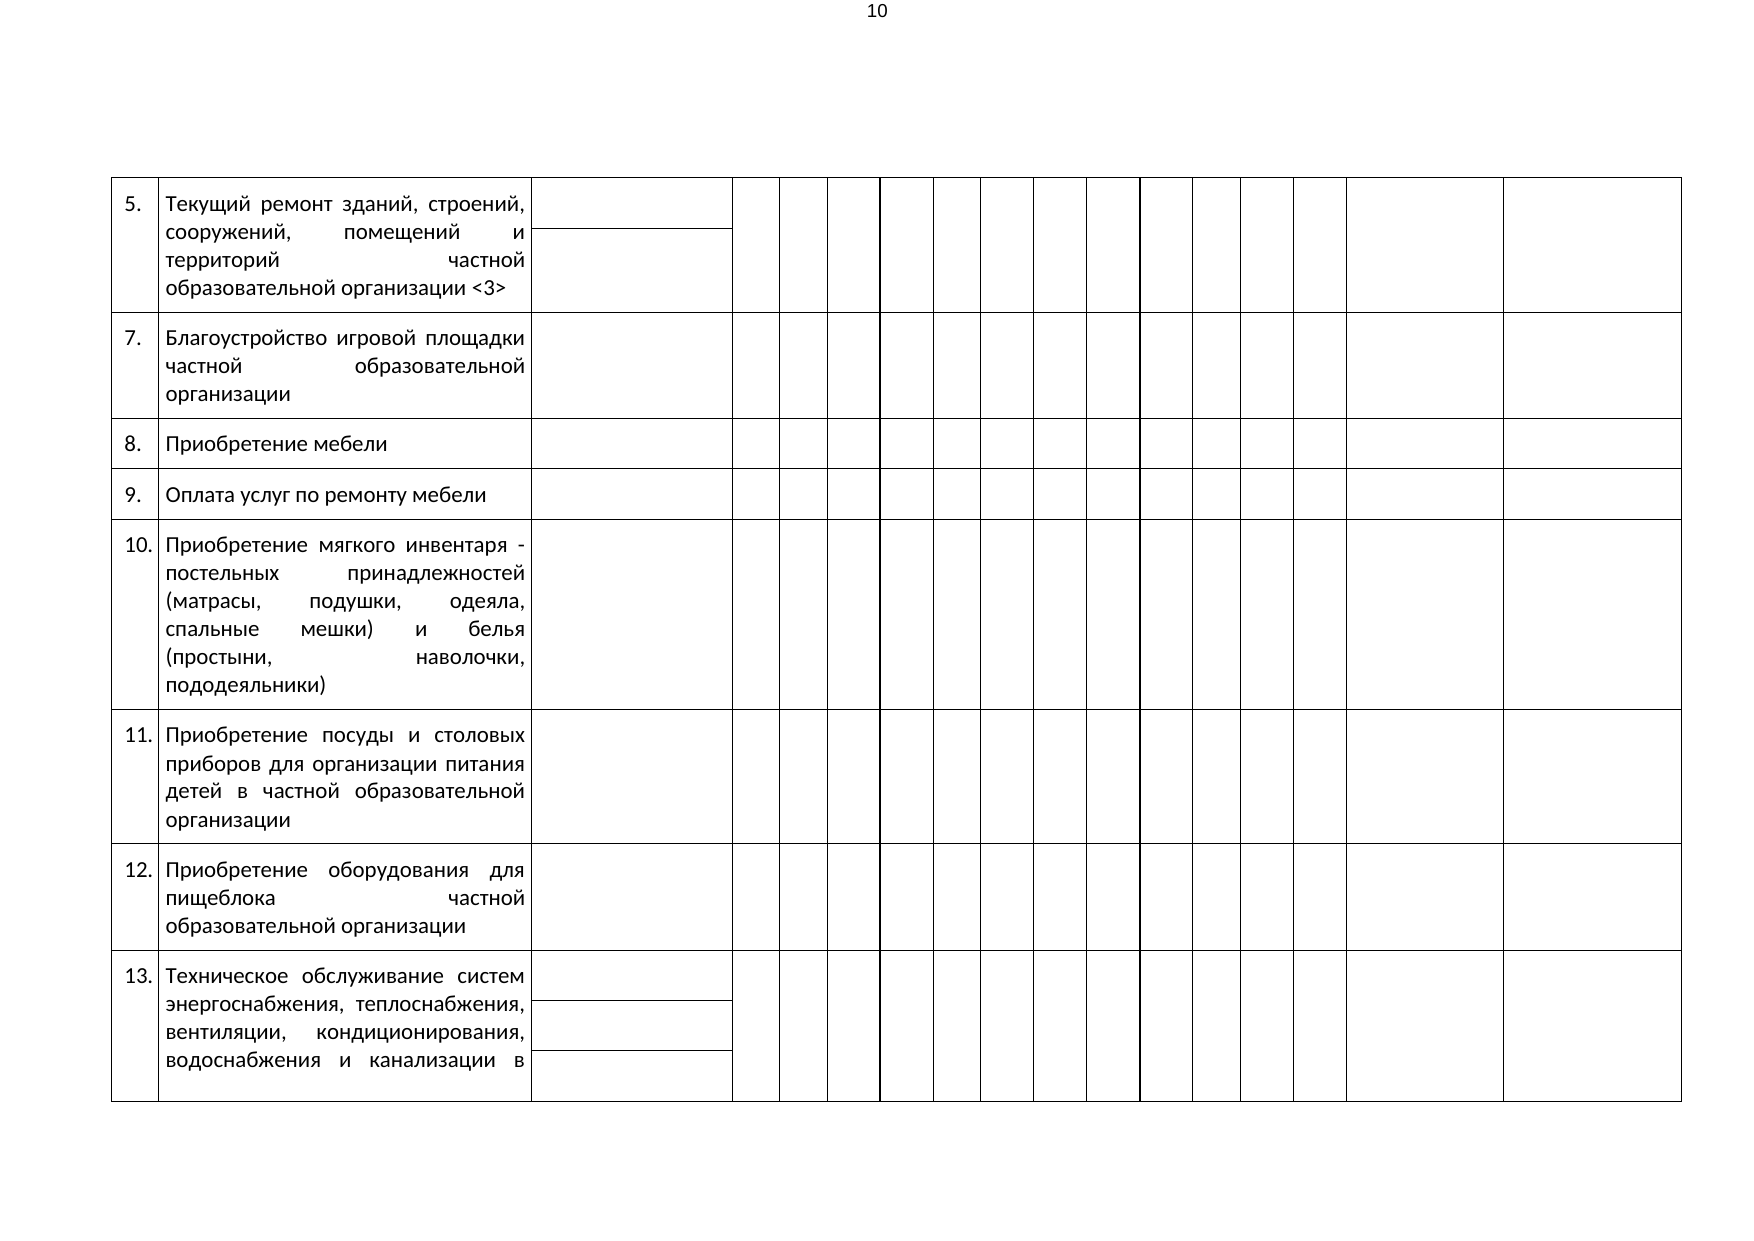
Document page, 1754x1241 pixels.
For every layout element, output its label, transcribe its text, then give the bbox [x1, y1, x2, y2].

table_cell [780, 844, 827, 950]
table_cell [828, 469, 879, 518]
table_cell [1241, 710, 1293, 843]
table_cell [828, 844, 879, 950]
table_cell Благоустройство игровой площадки частной образовательной организации [159, 313, 531, 418]
table_cell [1347, 710, 1503, 843]
table_cell [532, 951, 732, 1000]
table_cell [1087, 520, 1139, 709]
table_cell [981, 178, 1033, 312]
table_cell [1034, 844, 1086, 950]
table_cell [1347, 178, 1503, 312]
table_cell [1294, 710, 1346, 843]
table_cell [532, 313, 732, 418]
table_cell [1241, 844, 1293, 950]
table_cell [733, 951, 779, 1101]
table_cell [1294, 469, 1346, 518]
table_cell [828, 178, 879, 312]
table_cell [1294, 844, 1346, 950]
table_cell [532, 469, 732, 518]
table_cell [981, 951, 1033, 1101]
table_cell [1193, 710, 1240, 843]
table_cell [934, 419, 980, 468]
table_cell [1034, 710, 1086, 843]
table_cell [1193, 178, 1240, 312]
table_cell Приобретение мягкого инвентаря - постельных принадлежностей (матрасы, подушки, одеяла, спальные мешки) и белья (простыни, наволочки, пододеяльники) [159, 520, 531, 709]
table_cell [1193, 844, 1240, 950]
table_cell [532, 710, 732, 843]
table_cell [1347, 951, 1503, 1101]
table_cell [1193, 419, 1240, 468]
table_cell [112, 710, 158, 843]
table_cell [1241, 951, 1293, 1101]
table_cell [1241, 178, 1293, 312]
table_cell [1504, 178, 1681, 312]
table_cell [1294, 951, 1346, 1101]
table_cell [1347, 844, 1503, 950]
table_cell [1347, 419, 1503, 468]
table_cell [1347, 520, 1503, 709]
table_cell [934, 844, 980, 950]
table_cell [780, 710, 827, 843]
table_cell Приобретение посуды и столовых приборов для организации питания детей в частной образовательной организации [159, 710, 531, 843]
table_cell [1504, 710, 1681, 843]
table_cell [1504, 951, 1681, 1101]
table_cell [780, 419, 827, 468]
table_cell [828, 520, 879, 709]
table_cell [780, 951, 827, 1101]
table_cell [1141, 313, 1192, 418]
table_cell [733, 520, 779, 709]
table_cell [1141, 844, 1192, 950]
table_cell [881, 469, 933, 518]
table_cell [1241, 313, 1293, 418]
table_cell [1141, 951, 1192, 1101]
table_cell [733, 419, 779, 468]
table_cell [1087, 419, 1139, 468]
table_cell [1504, 419, 1681, 468]
table_cell [934, 469, 980, 518]
table_cell [981, 520, 1033, 709]
table_cell [1347, 469, 1503, 518]
table_cell [981, 419, 1033, 468]
table_cell [1504, 469, 1681, 518]
table_cell [112, 178, 158, 312]
table_cell [780, 469, 827, 518]
table_cell [828, 710, 879, 843]
table_cell [112, 419, 158, 468]
table_cell [1241, 419, 1293, 468]
table_cell [1087, 710, 1139, 843]
table_cell [1087, 313, 1139, 418]
table_cell Приобретение мебели [159, 419, 531, 468]
table_cell [1087, 844, 1139, 950]
table_cell [532, 419, 732, 468]
table_cell Приобретение оборудования для пищеблока частной образовательной организации [159, 844, 531, 950]
table_cell [881, 951, 933, 1101]
table_cell [1141, 710, 1192, 843]
table_cell [1294, 178, 1346, 312]
table_cell [981, 844, 1033, 950]
table_cell [934, 710, 980, 843]
table_cell [733, 313, 779, 418]
table_cell [780, 178, 827, 312]
table_cell [1141, 520, 1192, 709]
table_cell Текущий ремонт зданий, строений, сооружений, помещений и территорий частной образовательной организации <3> [159, 178, 531, 312]
table_cell [1087, 178, 1139, 312]
table_cell [881, 520, 933, 709]
table_cell [981, 313, 1033, 418]
table_cell [1087, 951, 1139, 1101]
table_cell Техническое обслуживание систем энергоснабжения, теплоснабжения, вентиляции, кондиционирования, водоснабжения и канализации в здании частной образовательной организации [159, 951, 531, 1101]
table_cell [1347, 313, 1503, 418]
table_cell [112, 844, 158, 950]
table_cell [1034, 419, 1086, 468]
table_cell [881, 178, 933, 312]
table_cell [532, 1001, 732, 1050]
table_cell [1193, 313, 1240, 418]
table_cell [981, 469, 1033, 518]
table_cell [532, 1051, 732, 1101]
table_cell [1141, 178, 1192, 312]
table_cell [934, 313, 980, 418]
table_cell [828, 313, 879, 418]
table_cell [532, 178, 732, 227]
table_cell [934, 520, 980, 709]
table_cell [112, 469, 158, 518]
table_cell [881, 419, 933, 468]
table_cell [1034, 469, 1086, 518]
table_cell [828, 951, 879, 1101]
table_cell [112, 313, 158, 418]
table_cell [1504, 313, 1681, 418]
table_cell [1034, 951, 1086, 1101]
table_cell [532, 520, 732, 709]
table_cell [1034, 178, 1086, 312]
table_cell [934, 951, 980, 1101]
table_cell [112, 520, 158, 709]
table_cell [1294, 419, 1346, 468]
table_cell [828, 419, 879, 468]
table_cell [1034, 520, 1086, 709]
table_cell [881, 313, 933, 418]
table_cell [1294, 520, 1346, 709]
table_cell [780, 520, 827, 709]
table_cell [1504, 844, 1681, 950]
table_cell [780, 313, 827, 418]
table_cell [1087, 469, 1139, 518]
table_cell [733, 178, 779, 312]
table_cell [733, 844, 779, 950]
table_cell [1294, 313, 1346, 418]
table_cell [1193, 520, 1240, 709]
table_cell [934, 178, 980, 312]
table_cell [1141, 419, 1192, 468]
table_cell [881, 844, 933, 950]
table_cell [733, 710, 779, 843]
table_cell [1504, 520, 1681, 709]
table_cell [1193, 469, 1240, 518]
table_cell [1193, 951, 1240, 1101]
table_cell [733, 469, 779, 518]
table_cell [981, 710, 1033, 843]
table_cell Оплата услуг по ремонту мебели [159, 469, 531, 518]
table_cell [1141, 469, 1192, 518]
table_cell [881, 710, 933, 843]
table_cell [1241, 469, 1293, 518]
table_cell [532, 844, 732, 950]
table_cell [1241, 520, 1293, 709]
table_cell [1034, 313, 1086, 418]
table_cell [112, 951, 158, 1101]
table_cell [532, 229, 732, 312]
